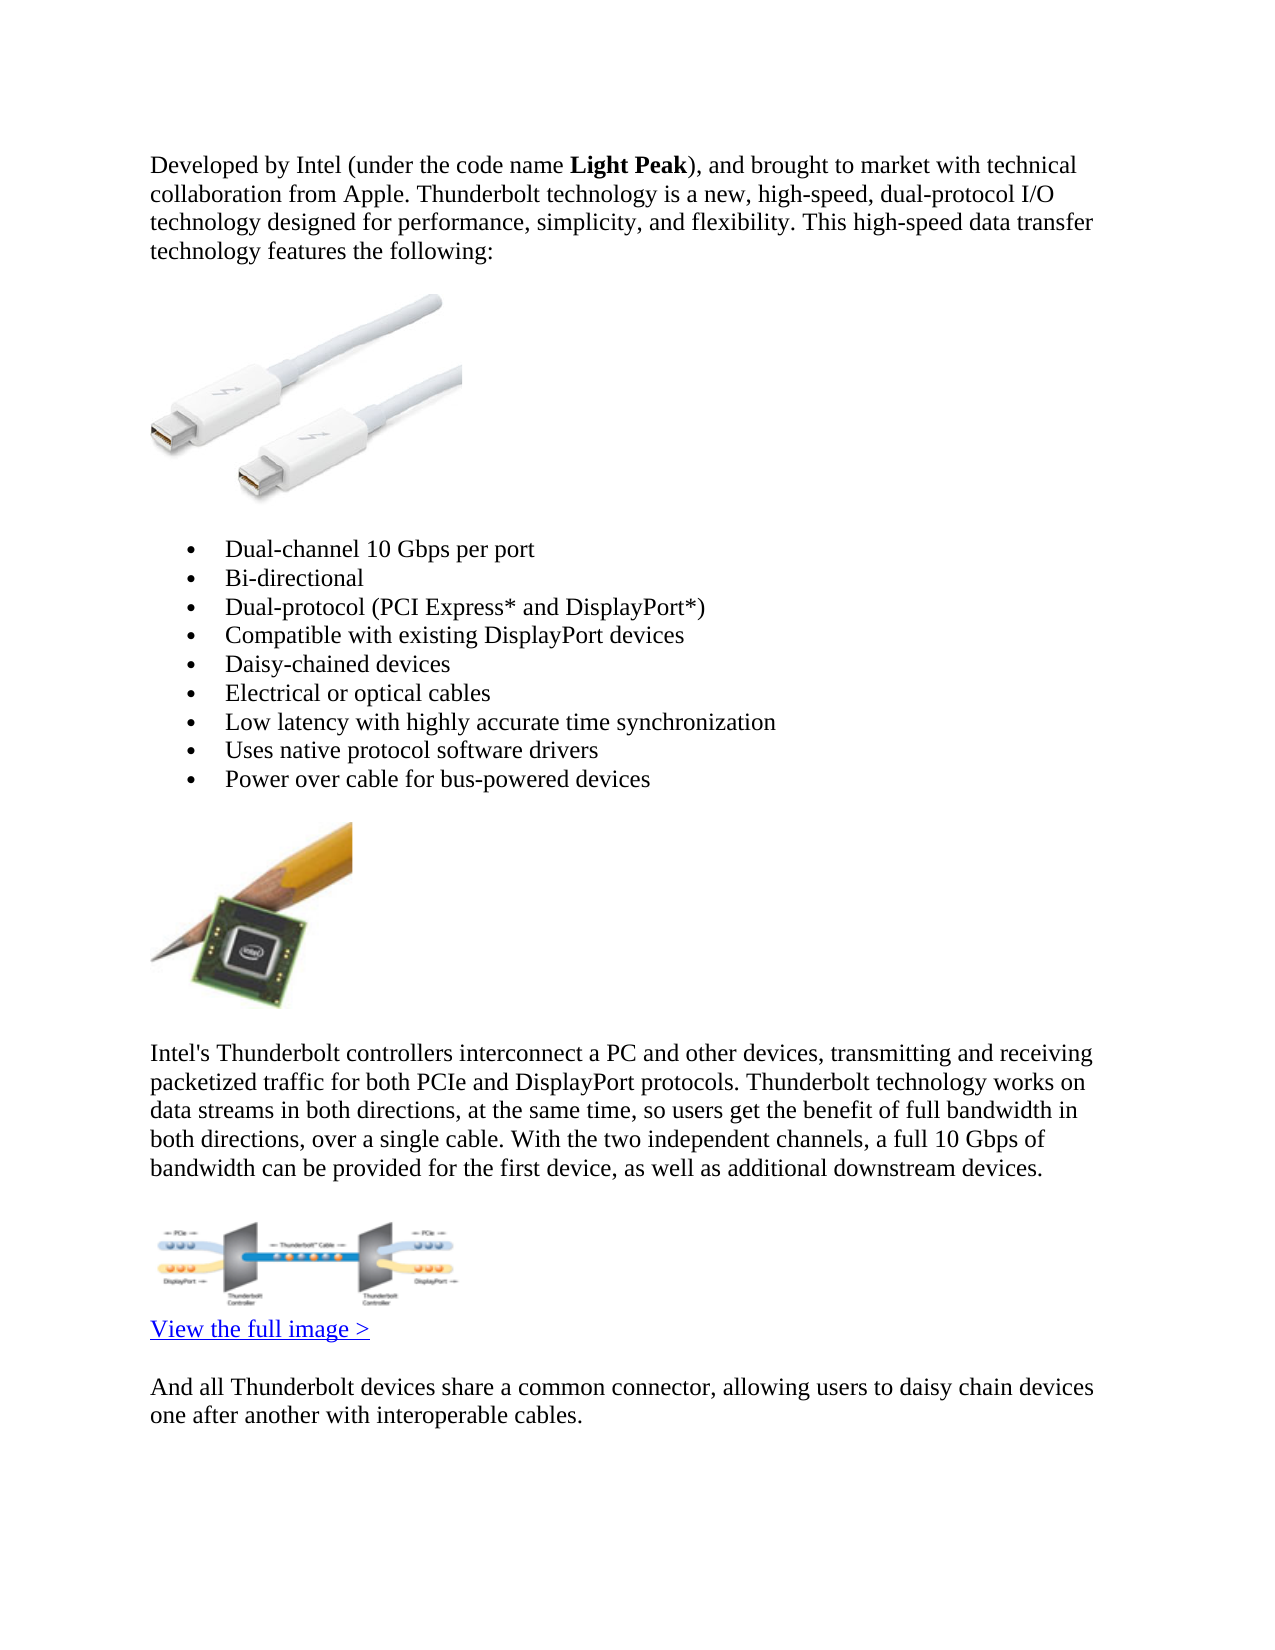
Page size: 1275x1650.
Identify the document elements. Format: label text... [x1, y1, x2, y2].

list Dual-channel 10 Gbps per port [187, 534, 1125, 563]
list Dual-protocol (PCI Express* and DisplayPort*) [187, 592, 1125, 621]
picture [150, 822, 353, 1009]
list Uses native protocol software drivers [187, 736, 1125, 764]
picture [150, 1211, 463, 1314]
text And all Thunderbolt devices share a common connector, allowing users to daisy chain devices one after another with interoperable cables. [150, 1372, 1125, 1429]
list Electrical or optical cables [187, 678, 1125, 707]
text Developed by Intel (under the code name Light Peak), and brought to market with technical collaboration from Apple. Thunderbolt technology is a new, high-speed, dual-protocol I/O technology designed for performance, simplicity, and flexibility. This high-speed data transfer technology features the following: [150, 150, 1125, 265]
list Power over cable for bus-powered devices [187, 764, 1125, 793]
list Compatible with existing DisplayPort devices [187, 621, 1125, 649]
list Daisy-chained devices [187, 649, 1125, 678]
list Bi-directional [187, 563, 1125, 592]
picture [150, 294, 463, 506]
text Intel's Thunderbolt controllers interconnect a PC and other devices, transmitting and receiving packetized traffic for both PCIe and DisplayPort protocols. Thunderbolt technology works on data streams in both directions, at the same time, so users get the benefit of full bandwidth in both directions, over a single cable. With the two independent channels, a full 10 Gbps of bandwidth can be provided for the first device, as well as additional downstream devices. [150, 1038, 1125, 1182]
list Low latency with highly accurate time synchronization [187, 707, 1125, 736]
